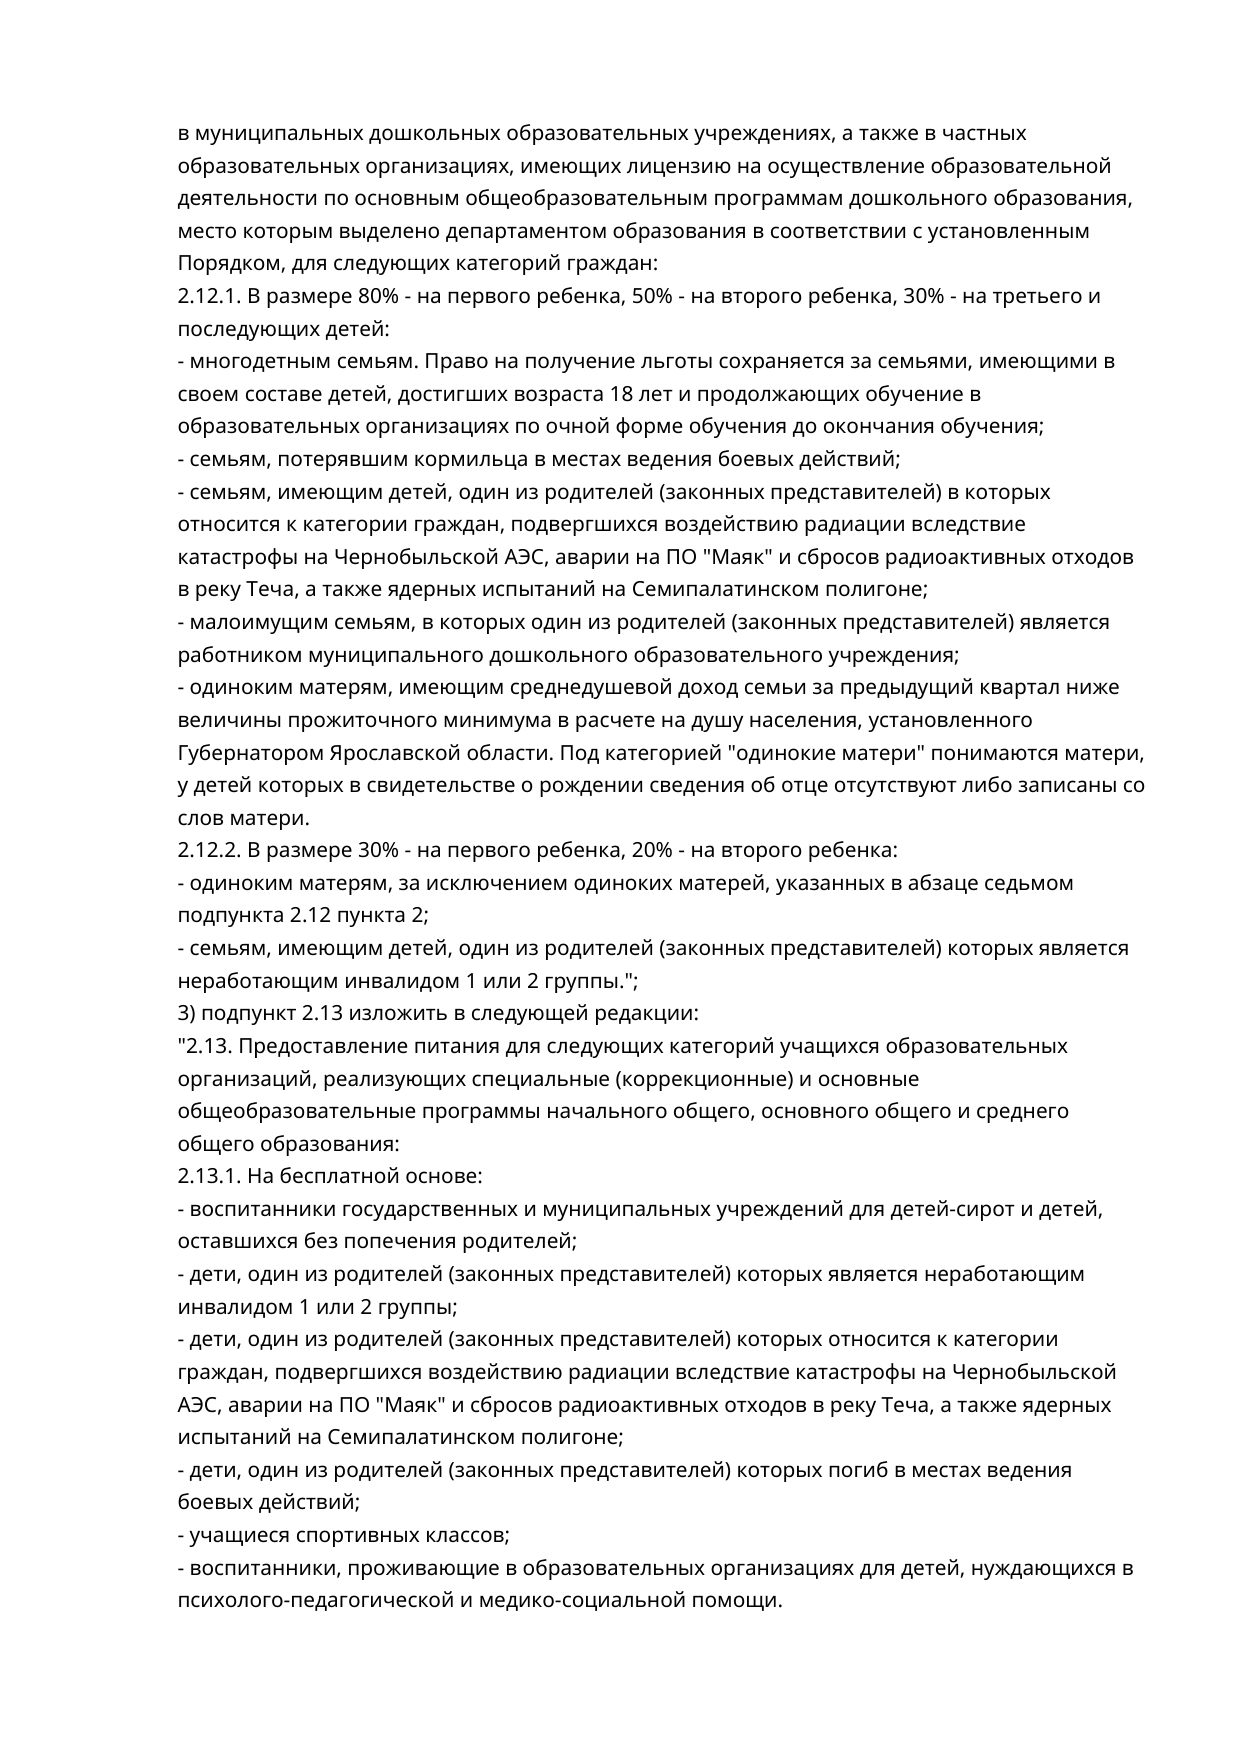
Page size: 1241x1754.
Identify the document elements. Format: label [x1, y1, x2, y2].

text [177, 118, 1152, 1614]
